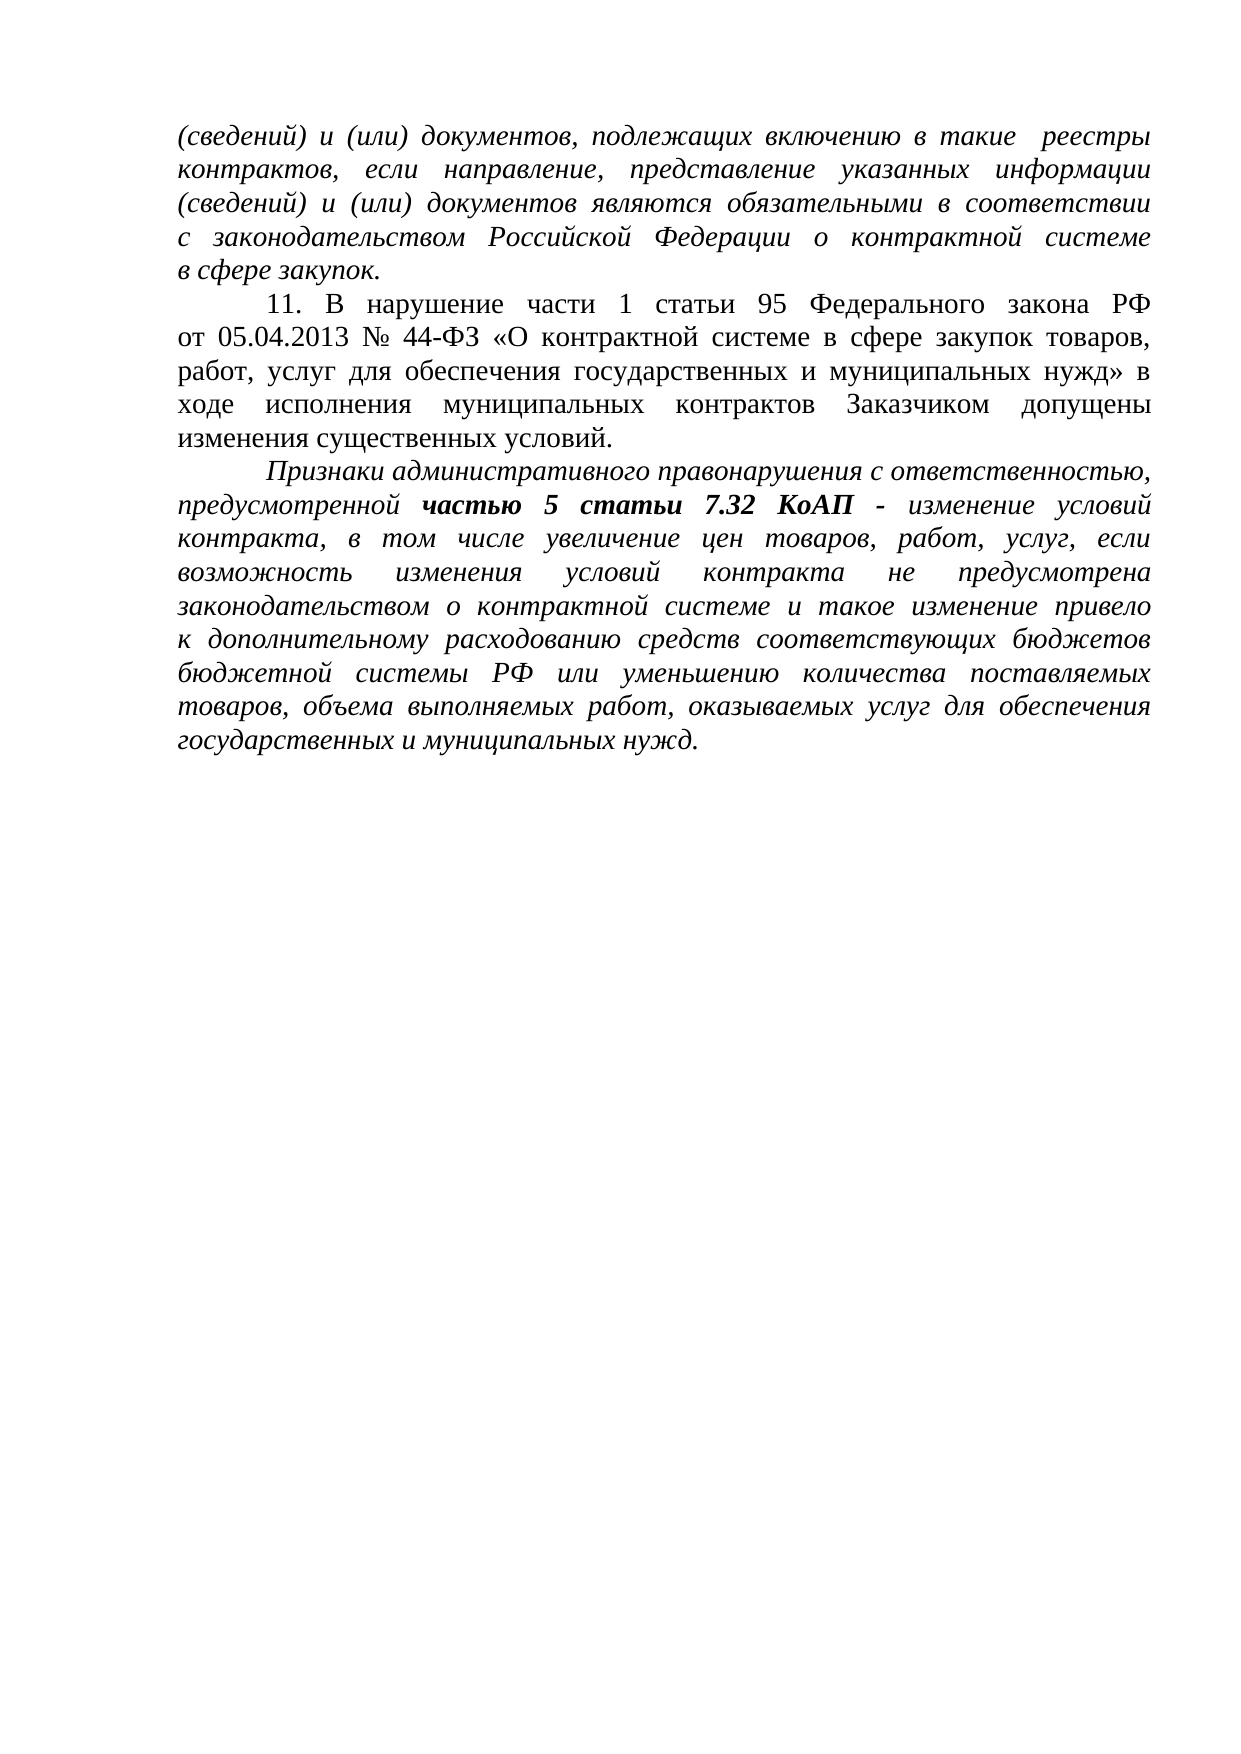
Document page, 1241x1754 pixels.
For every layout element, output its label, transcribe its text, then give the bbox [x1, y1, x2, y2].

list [177, 118, 1152, 286]
text Признаки административного правонарушения с ответственностью, предусмотренной частью 5 статьи 7.32 КоАП - изменение условий контракта, в том числе увеличение цен товаров, работ, услуг, если возможность изменения условий контракта не предусмотрена законодательством о контрактной системе и такое изменение привело к дополнительному расходованию средств соответствующих бюджетов бюджетной системы РФ или уменьшению количества поставляемых товаров, объема выполняемых работ, оказываемых услуг для обеспечения государственных и муниципальных нужд. [177, 453, 1152, 755]
list В нарушение части 1 статьи 95 Федерального закона РФ от 05.04.2013 № 44-ФЗ «О контрактной системе в сфере закупок товаров, работ, услуг для обеспечения государственных и муниципальных нужд» в ходе исполнения муниципальных контрактов Заказчиком допущены изменения существенных условий. [177, 286, 1152, 453]
